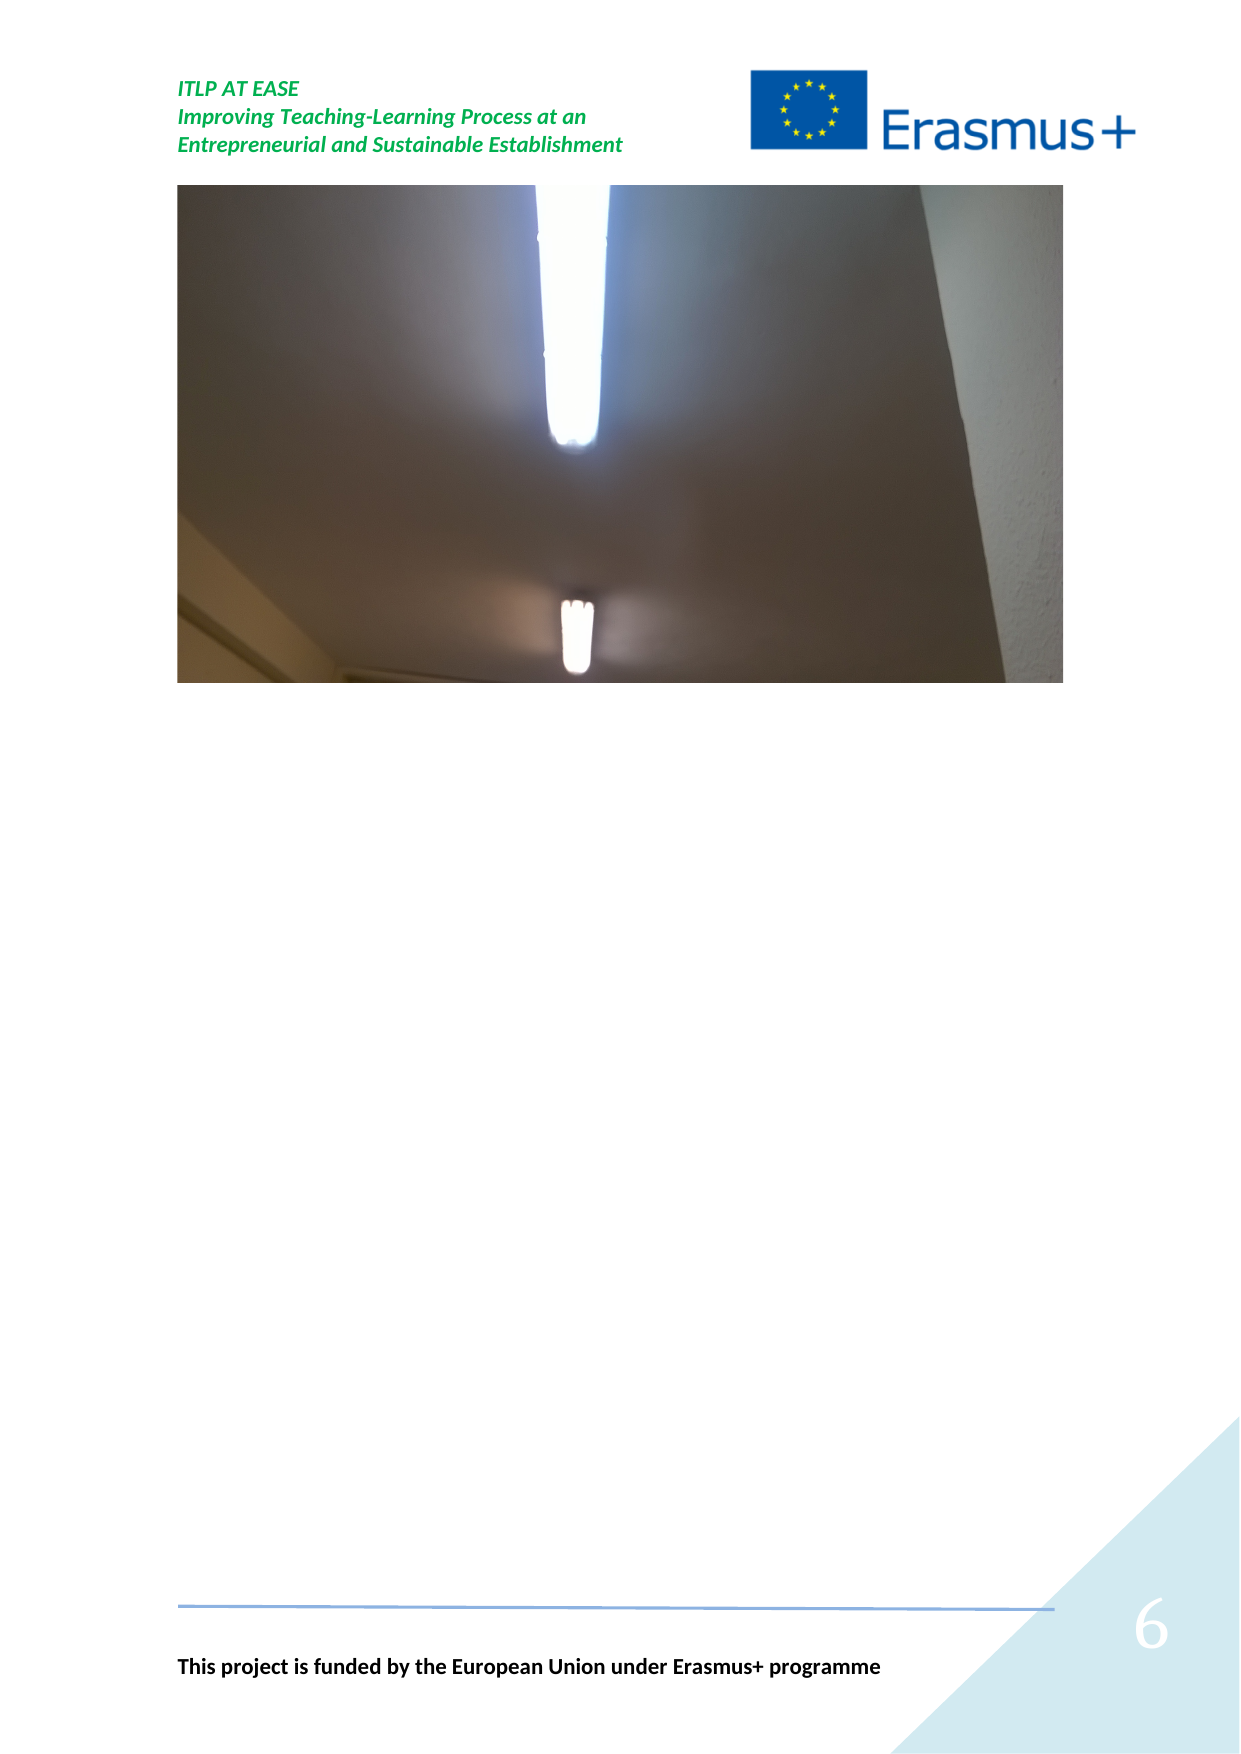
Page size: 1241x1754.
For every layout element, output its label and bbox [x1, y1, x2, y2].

picture [177, 185, 1064, 683]
picture [746, 68, 1138, 155]
